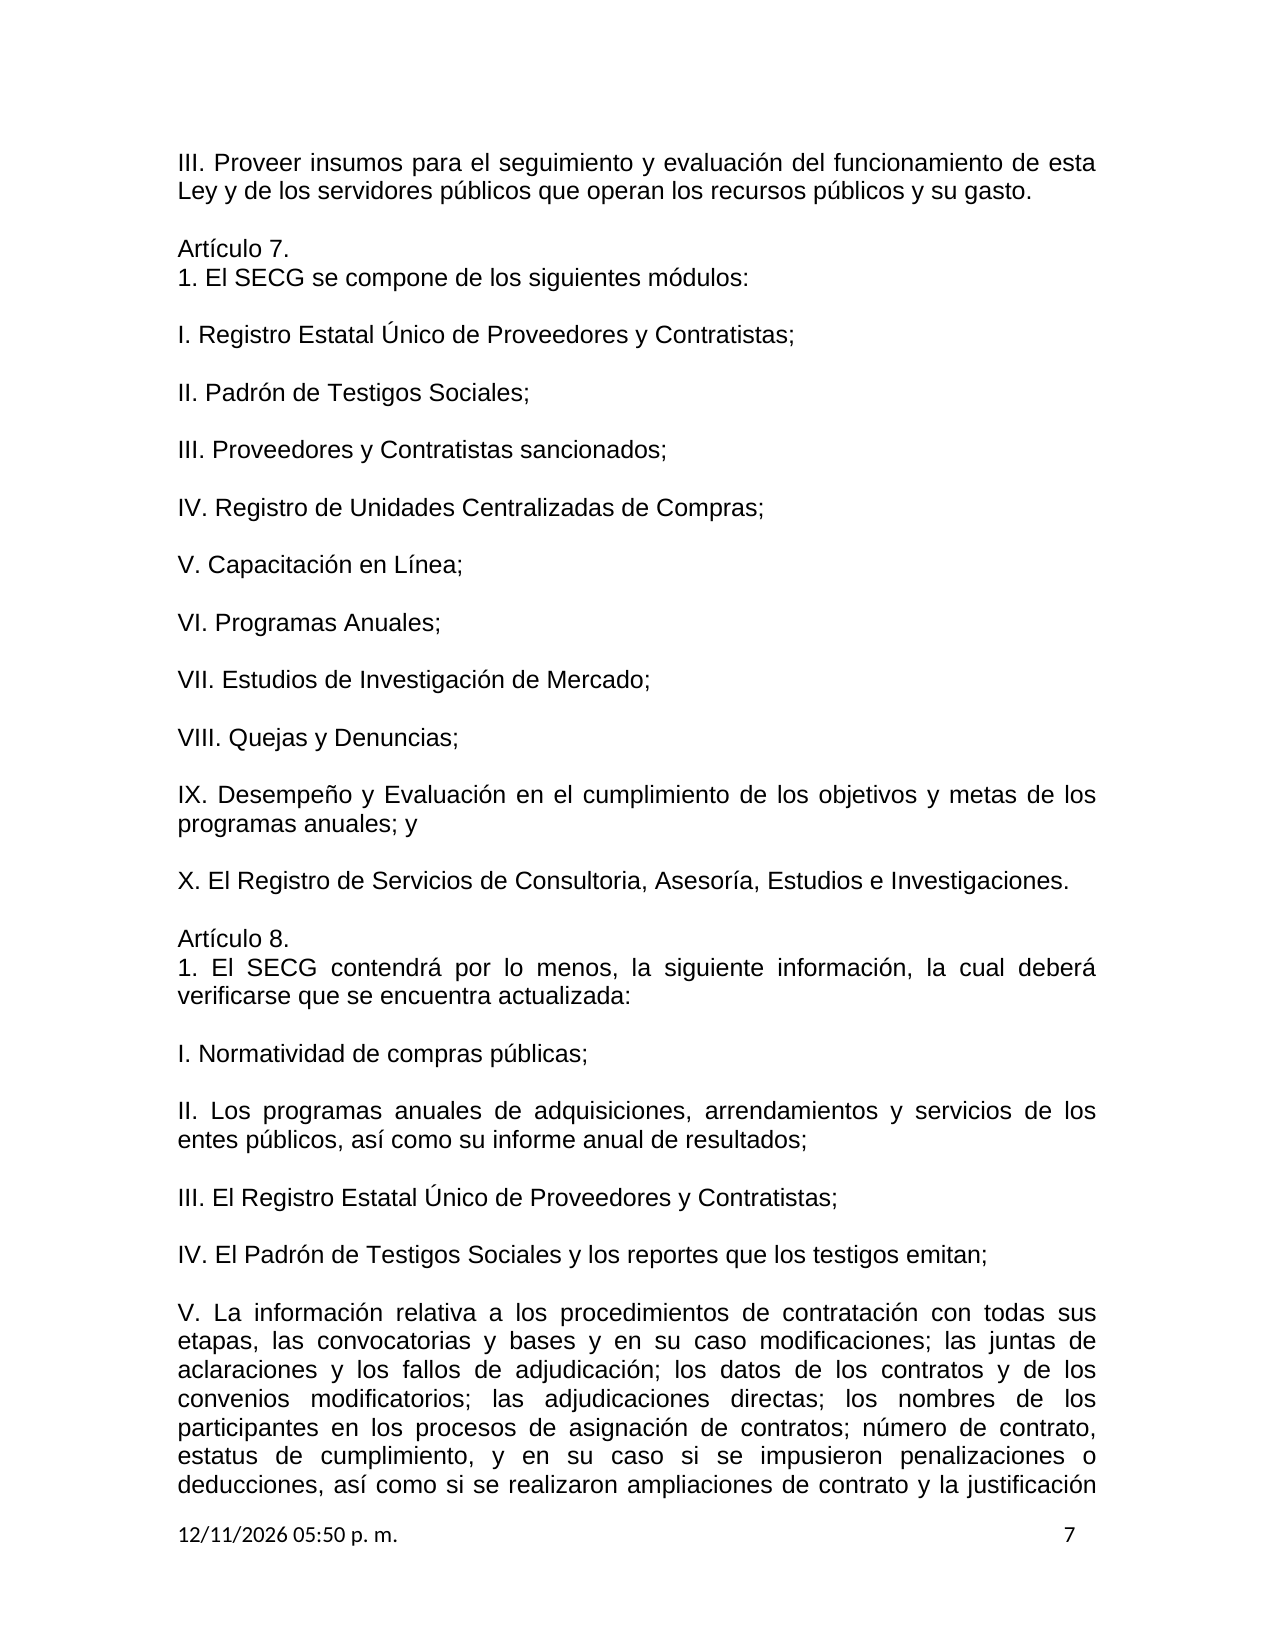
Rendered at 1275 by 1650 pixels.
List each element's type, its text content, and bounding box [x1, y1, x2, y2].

text III. Proveer insumos para el seguimiento y evaluación del funcionamiento de esta Ley y de los servidores públicos que operan los recursos públicos y su gasto. [177, 148, 1098, 205]
text VIII. Quejas y Denuncias; [177, 723, 1098, 751]
text X. El Registro de Servicios de Consultoria, Asesoría, Estudios e Investigaciones. [177, 866, 1098, 895]
text II. Padrón de Testigos Sociales; [177, 378, 1098, 406]
text V. Capacitación en Línea; [177, 550, 1098, 579]
text IV. Registro de Unidades Centralizadas de Compras; [177, 493, 1098, 521]
text III. El Registro Estatal Único de Proveedores y Contratistas; [177, 1183, 1098, 1211]
text IV. El Padrón de Testigos Sociales y los reportes que los testigos emitan; [177, 1240, 1098, 1269]
text II. Los programas anuales de adquisiciones, arrendamientos y servicios de los entes públicos, así como su informe anual de resultados; [177, 1096, 1098, 1154]
text 1. El SECG se compone de los siguientes módulos: [177, 263, 1098, 291]
text VI. Programas Anuales; [177, 608, 1098, 636]
text IX. Desempeño y Evaluación en el cumplimiento de los objetivos y metas de los programas anuales; y [177, 780, 1098, 838]
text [177, 1298, 1098, 1499]
text 1. El SECG contendrá por lo menos, la siguiente información, la cual deberá verificarse que se encuentra actualizada: [177, 953, 1098, 1010]
text Artículo 8. [177, 924, 1098, 953]
text I. Registro Estatal Único de Proveedores y Contratistas; [177, 320, 1098, 349]
text III. Proveedores y Contratistas sancionados; [177, 435, 1098, 464]
text Artículo 7. [177, 234, 1098, 263]
text VII. Estudios de Investigación de Mercado; [177, 665, 1098, 694]
text I. Normatividad de compras públicas; [177, 1039, 1098, 1068]
